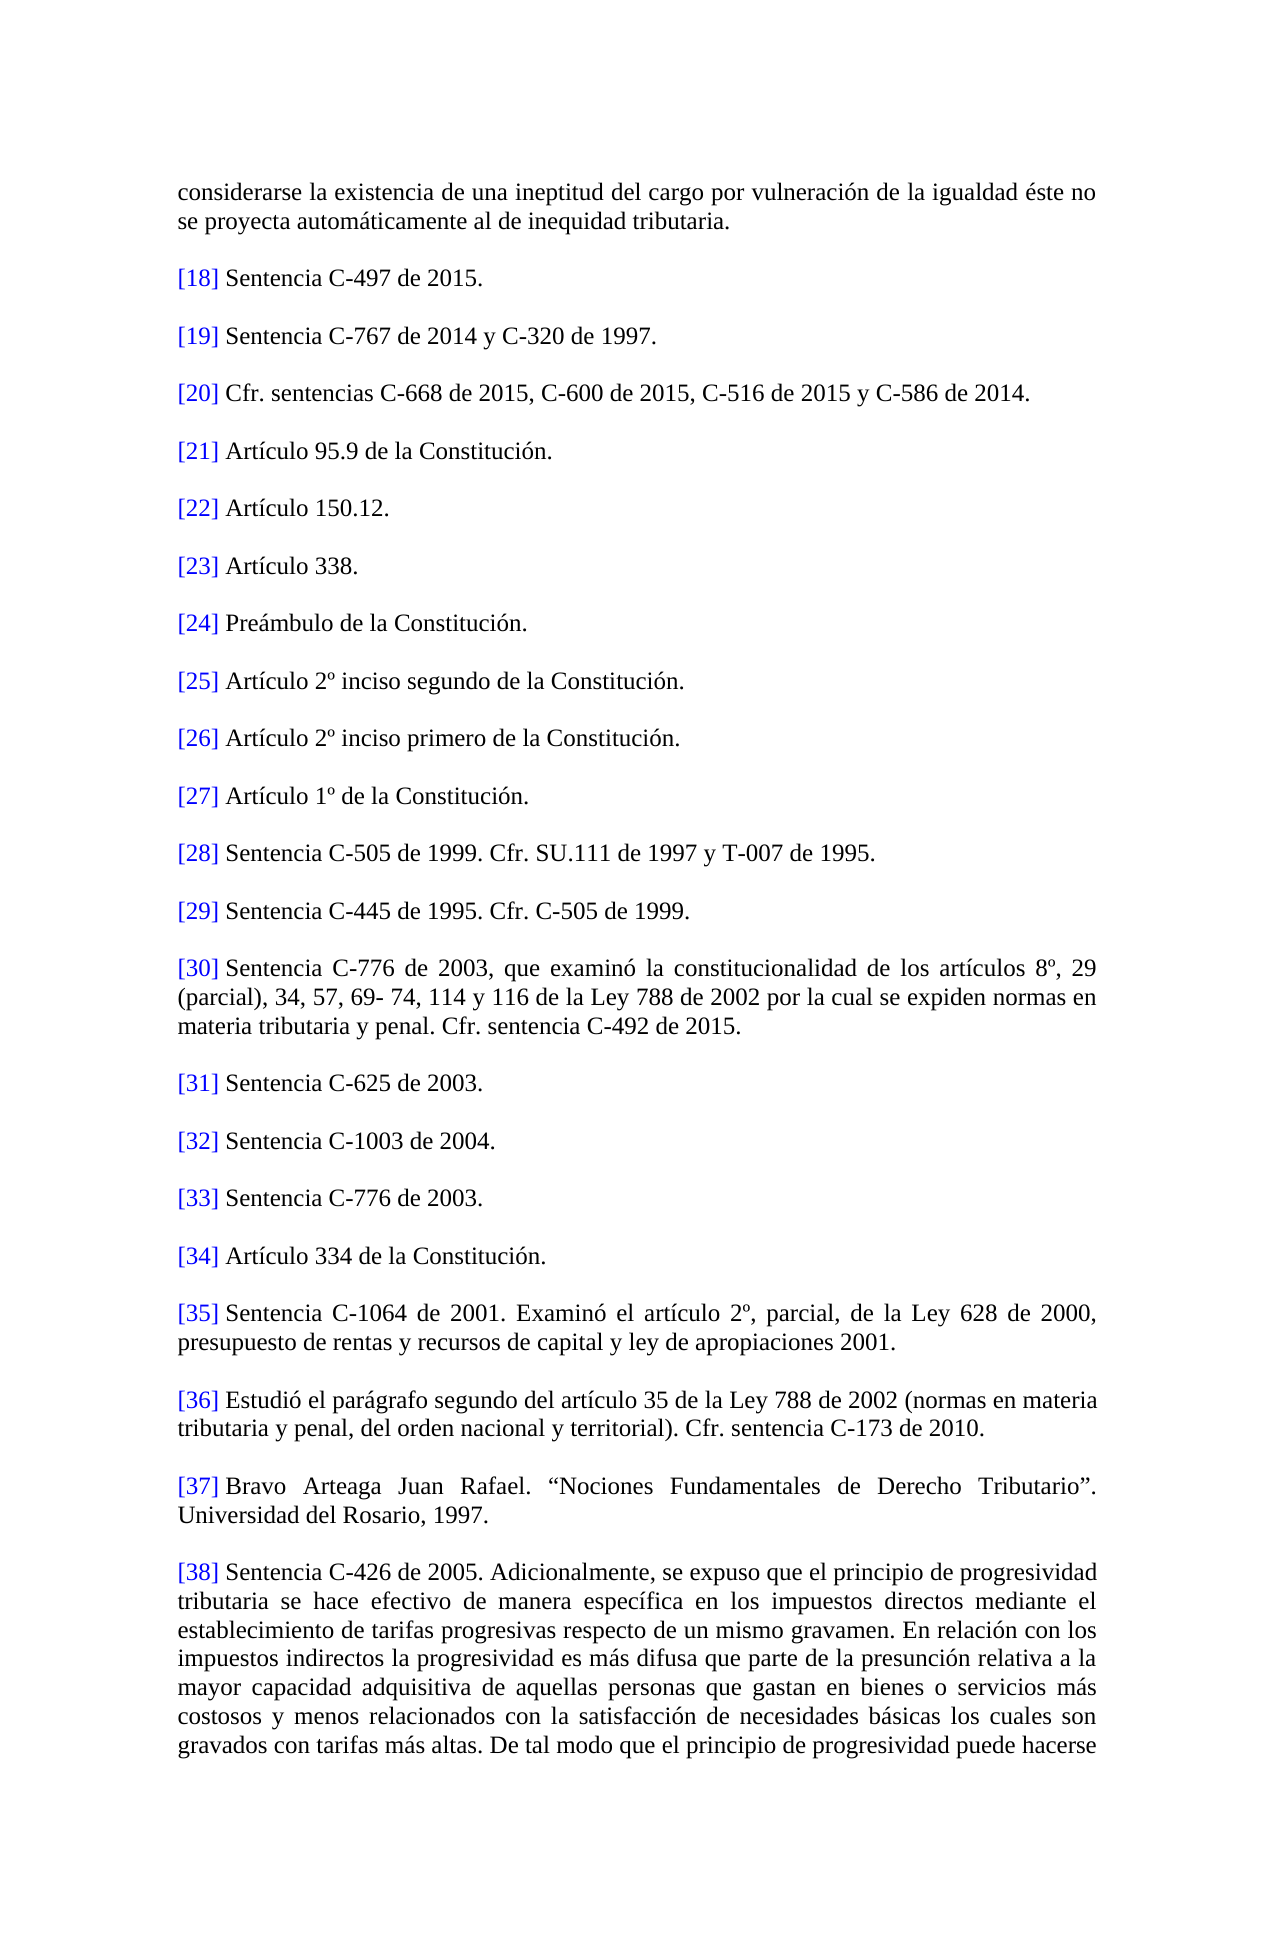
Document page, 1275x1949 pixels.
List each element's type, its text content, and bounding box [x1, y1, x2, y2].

text [21] Artículo 95.9 de la Constitución. [177, 436, 1098, 465]
text [26] Artículo 2º inciso primero de la Constitución. [177, 723, 1098, 752]
text [25] Artículo 2º inciso segundo de la Constitución. [177, 666, 1098, 695]
text [20] Cfr. sentencias C-668 de 2015, C-600 de 2015, C-516 de 2015 y C-586 de 2014. [177, 378, 1098, 407]
text [37] Bravo Arteaga Juan Rafael. “Nociones Fundamentales de Derecho Tributario”. Universidad del Rosario, 1997. [177, 1471, 1098, 1528]
text [30] Sentencia C-776 de 2003, que examinó la constitucionalidad de los artículos 8º, 29 (parcial), 34, 57, 69- 74, 114 y 116 de la Ley 788 de 2002 por la cual se expiden normas en materia tributaria y penal. Cfr. sentencia C-492 de 2015. [177, 953, 1098, 1040]
text [32] Sentencia C-1003 de 2004. [177, 1126, 1098, 1155]
text [23] Artículo 338. [177, 551, 1098, 580]
text [36] Estudió el parágrafo segundo del artículo 35 de la Ley 788 de 2002 (normas en materia tributaria y penal, del orden nacional y territorial). Cfr. sentencia C-173 de 2010. [177, 1385, 1098, 1442]
text [28] Sentencia C-505 de 1999. Cfr. SU.111 de 1997 y T-007 de 1995. [177, 838, 1098, 867]
text [33] Sentencia C-776 de 2003. [177, 1183, 1098, 1212]
text [22] Artículo 150.12. [177, 493, 1098, 522]
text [177, 1557, 1098, 1758]
text [31] Sentencia C-625 de 2003. [177, 1068, 1098, 1097]
text [35] Sentencia C-1064 de 2001. Examinó el artículo 2º, parcial, de la Ley 628 de 2000, presupuesto de rentas y recursos de capital y ley de apropiaciones 2001. [177, 1298, 1098, 1356]
text [27] Artículo 1º de la Constitución. [177, 781, 1098, 810]
text [24] Preámbulo de la Constitución. [177, 608, 1098, 637]
text [19] Sentencia C-767 de 2014 y C-320 de 1997. [177, 321, 1098, 350]
text [18] Sentencia C-497 de 2015. [177, 263, 1098, 292]
text [29] Sentencia C-445 de 1995. Cfr. C-505 de 1999. [177, 896, 1098, 925]
text [34] Artículo 334 de la Constitución. [177, 1241, 1098, 1270]
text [177, 177, 1098, 235]
